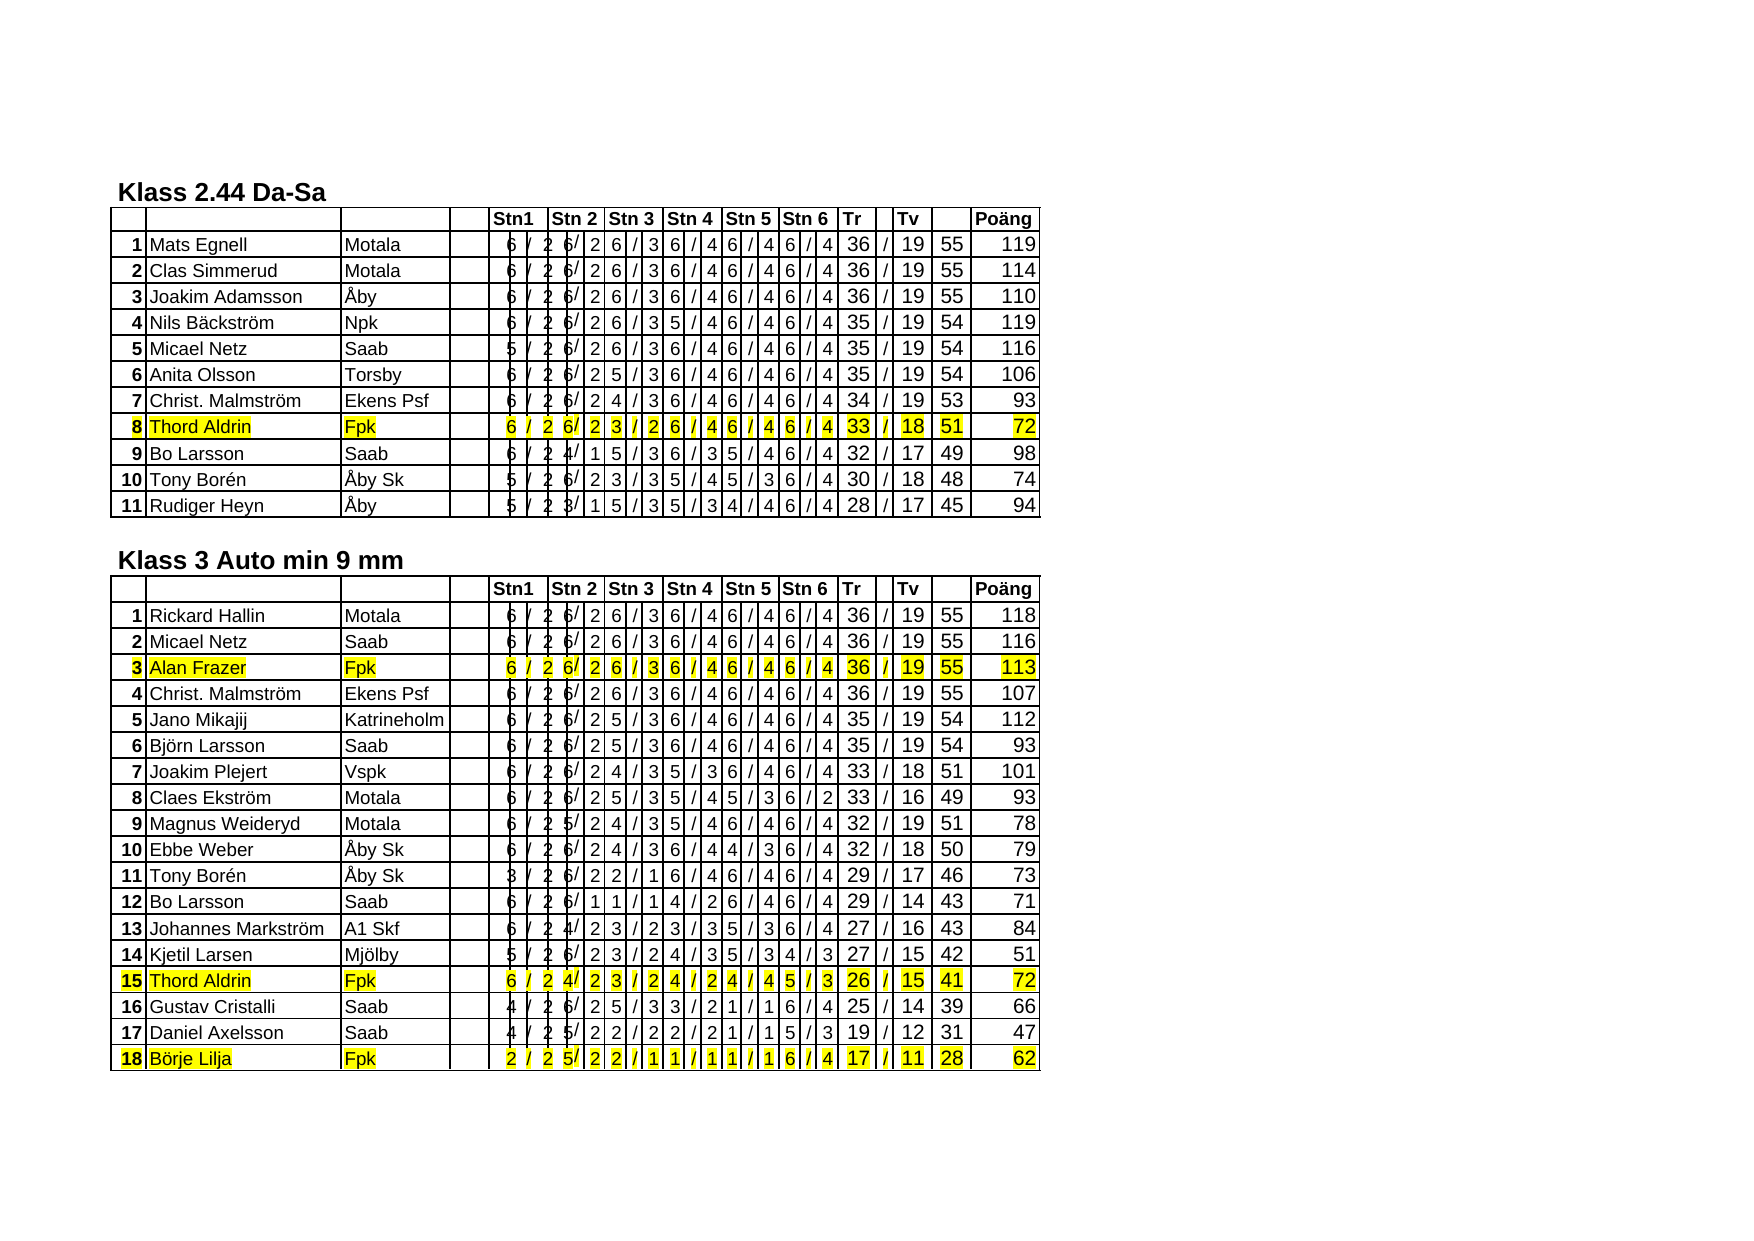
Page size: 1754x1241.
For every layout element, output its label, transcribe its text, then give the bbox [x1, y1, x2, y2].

table_cell 3 [643, 440, 662, 464]
table_cell 2 [528, 967, 547, 991]
table_cell [451, 1045, 488, 1069]
table_cell 2 [702, 1019, 721, 1043]
table_cell / [801, 863, 815, 887]
table_cell / [877, 707, 892, 731]
table_cell Micael Netz [147, 629, 340, 653]
table_cell / [742, 785, 757, 809]
table_cell 6 [723, 655, 740, 679]
table_cell 2 [585, 414, 604, 438]
table_cell / [685, 388, 700, 412]
table_cell 114 [972, 258, 1039, 282]
table_cell 6 [490, 388, 509, 412]
table_cell 48 [933, 466, 970, 490]
table_cell 55 [933, 284, 970, 308]
table_cell 6 [490, 258, 509, 282]
table_cell 2 [605, 1019, 625, 1043]
table_cell 4 [817, 681, 837, 705]
table_cell 6 [780, 915, 799, 939]
table_cell 45 [933, 492, 970, 516]
table_cell 1 [605, 889, 625, 913]
table_cell 2 [585, 941, 604, 965]
table_cell 3 [643, 388, 662, 412]
table_header [877, 208, 892, 230]
table_cell 6 [664, 837, 683, 861]
table_cell 6 [490, 681, 509, 705]
table_cell 3 [643, 655, 662, 679]
table_cell 55 [933, 258, 970, 282]
table_cell 3 [605, 915, 625, 939]
table_cell 1 [759, 1045, 778, 1069]
table_header Stn1 [490, 577, 547, 601]
table_cell 2 [490, 1045, 509, 1069]
table_cell / [511, 362, 526, 386]
table_cell / [627, 1019, 641, 1043]
table_cell 2 [585, 993, 604, 1017]
table_cell 35 [839, 707, 875, 731]
table_cell 6 [664, 258, 683, 282]
table_cell 3 [643, 811, 662, 835]
table_cell 2 [528, 759, 547, 783]
table_cell 3 [702, 941, 721, 965]
table_cell 2 [528, 440, 547, 464]
table_cell 6 [490, 707, 509, 731]
table_cell / [568, 492, 583, 516]
table_cell / [511, 310, 526, 334]
table_cell 4 [664, 889, 683, 913]
table_cell 12 [894, 1019, 931, 1043]
table_cell 6 [664, 232, 683, 256]
table_cell / [742, 811, 757, 835]
table_cell / [685, 941, 700, 965]
table_cell / [511, 811, 526, 835]
table_cell 6 [780, 310, 799, 334]
table_cell [451, 681, 488, 705]
table_cell 3 [759, 785, 778, 809]
table_cell 4 [817, 759, 837, 783]
table_cell / [511, 492, 526, 516]
table_cell [451, 336, 488, 360]
table_cell 6 [780, 362, 799, 386]
table_cell / [877, 466, 892, 490]
table_cell / [877, 967, 892, 991]
table_cell 5 [605, 440, 625, 464]
table_cell 1 [664, 1045, 683, 1069]
table_cell 43 [933, 889, 970, 913]
table_cell 6 [549, 889, 566, 913]
table_cell 3 [817, 941, 837, 965]
table_cell / [511, 603, 526, 627]
table_cell / [685, 915, 700, 939]
table_cell 93 [972, 785, 1039, 809]
table_cell 2 [528, 232, 547, 256]
table_cell 4 [759, 232, 778, 256]
table_cell 6 [723, 362, 740, 386]
table_cell 116 [972, 629, 1039, 653]
table_cell / [801, 941, 815, 965]
table_cell 2 [585, 1019, 604, 1043]
table_cell / [685, 492, 700, 516]
table_cell 6 [490, 811, 509, 835]
table_cell / [801, 629, 815, 653]
table_header Stn 2 [549, 208, 604, 230]
table_cell / [568, 603, 583, 627]
table_cell 2 [528, 310, 547, 334]
table_cell 36 [839, 284, 875, 308]
table_cell / [742, 336, 757, 360]
table_cell 5 [605, 733, 625, 757]
table_cell 19 [894, 603, 931, 627]
table_header [112, 577, 145, 601]
table_cell 26 [839, 967, 875, 991]
table_cell 1 [112, 603, 145, 627]
table_cell / [742, 889, 757, 913]
table_cell 4 [817, 258, 837, 282]
table_cell Mjölby [342, 941, 449, 965]
table_cell [451, 837, 488, 861]
table_cell 3 [702, 440, 721, 464]
table_cell 1 [723, 1019, 740, 1043]
table_cell Motala [342, 785, 449, 809]
table_cell 31 [933, 1019, 970, 1043]
table_cell 4 [702, 629, 721, 653]
table_cell 6 [664, 629, 683, 653]
table_cell 2 [585, 733, 604, 757]
table_cell / [568, 681, 583, 705]
table_cell Saab [342, 993, 449, 1017]
table_header [451, 577, 488, 601]
table_cell [451, 785, 488, 809]
table_cell / [742, 440, 757, 464]
table_cell / [742, 1019, 757, 1043]
table_cell 6 [780, 889, 799, 913]
table_cell 113 [972, 655, 1001, 679]
table_cell 3 [817, 967, 837, 991]
table_cell / [627, 707, 641, 731]
table_cell Rickard Hallin [147, 603, 340, 627]
table_cell [451, 1019, 488, 1043]
table_cell 51 [972, 941, 1039, 965]
table_cell / [627, 284, 641, 308]
table_cell / [627, 733, 641, 757]
table_cell 4 [817, 629, 837, 653]
table_cell 19 [894, 388, 931, 412]
table_cell Gustav Cristalli [147, 993, 340, 1017]
table_cell / [801, 1019, 815, 1043]
table_cell 71 [972, 889, 1039, 913]
table_cell 4 [759, 889, 778, 913]
table_cell 4 [759, 284, 778, 308]
table_cell Motala [342, 232, 449, 256]
table_cell 74 [972, 466, 1039, 490]
table_cell 1 [112, 232, 145, 256]
table_cell 4 [759, 707, 778, 731]
table_cell 4 [549, 967, 566, 991]
table_cell 2 [585, 785, 604, 809]
table_cell / [685, 785, 700, 809]
table_cell 3 [643, 733, 662, 757]
table_cell 6 [549, 707, 566, 731]
table_cell 4 [817, 1045, 837, 1069]
table_cell Ekens Psf [342, 681, 449, 705]
table_cell Åby Sk [342, 863, 449, 887]
table_cell 4 [759, 759, 778, 783]
table_cell 2 [528, 837, 547, 861]
table_cell / [877, 284, 892, 308]
table_cell 2 [643, 967, 662, 991]
table_cell 4 [112, 681, 145, 705]
table_header [342, 208, 449, 230]
table_cell / [742, 388, 757, 412]
table_cell 19 [894, 707, 931, 731]
table_cell 4 [723, 837, 740, 861]
table_cell Thord Aldrin [147, 967, 340, 991]
table_cell 2 [585, 863, 604, 887]
table_cell 42 [933, 941, 970, 965]
table_cell / [568, 811, 583, 835]
table_cell 11 [112, 863, 145, 887]
table_cell Saab [342, 733, 449, 757]
table_cell 4 [759, 655, 778, 679]
table_cell Saab [342, 1019, 449, 1043]
table_cell 6 [549, 785, 566, 809]
table_cell 1 [585, 889, 604, 913]
table_cell 46 [933, 863, 970, 887]
table_cell / [511, 733, 526, 757]
table_cell Åby Sk [342, 837, 449, 861]
table_cell 4 [702, 681, 721, 705]
table_cell [451, 733, 488, 757]
table_cell 25 [839, 993, 875, 1017]
table_cell 27 [839, 941, 875, 965]
table_cell 6 [723, 759, 740, 783]
table_cell 2 [643, 414, 662, 438]
table_cell 3 [664, 993, 683, 1017]
table_cell / [627, 258, 641, 282]
table_cell / [742, 941, 757, 965]
table_cell 6 [780, 336, 799, 360]
table_cell / [568, 1019, 583, 1043]
table_cell 4 [759, 629, 778, 653]
table_cell 2 [585, 837, 604, 861]
table_cell / [877, 414, 892, 438]
table_cell / [685, 1019, 700, 1043]
table_cell 4 [549, 915, 566, 939]
table_cell 2 [528, 629, 547, 653]
table_cell / [568, 785, 583, 809]
table_cell 19 [839, 1019, 875, 1043]
table_cell / [877, 837, 892, 861]
table_cell 2 [585, 310, 604, 334]
table_cell 2 [643, 915, 662, 939]
table_cell / [568, 440, 583, 464]
table_cell 11 [894, 1045, 931, 1069]
table_cell 3 [643, 681, 662, 705]
table_header Poäng [972, 208, 1039, 230]
table_cell / [801, 1045, 815, 1069]
table_header Stn 4 [664, 208, 721, 230]
table_cell 2 [528, 863, 547, 887]
table_cell 2 [585, 759, 604, 783]
table_header Stn 3 [605, 208, 662, 230]
table_cell 2 [112, 629, 145, 653]
table_cell / [801, 655, 815, 679]
table_cell Fpk [342, 414, 449, 438]
table_cell 19 [894, 733, 931, 757]
table_cell 51 [933, 811, 970, 835]
table_cell 5 [723, 915, 740, 939]
table_cell 6 [490, 232, 509, 256]
table_cell 6 [549, 941, 566, 965]
table_cell / [742, 1045, 757, 1069]
table_cell / [568, 707, 583, 731]
table_cell / [568, 284, 583, 308]
table_cell / [568, 915, 583, 939]
table_cell / [801, 759, 815, 783]
table_cell 2 [585, 388, 604, 412]
table_cell [451, 655, 488, 679]
table_cell Ekens Psf [342, 388, 449, 412]
table_cell 4 [702, 336, 721, 360]
table_cell 3 [643, 466, 662, 490]
table_cell / [568, 258, 583, 282]
table_cell 4 [759, 310, 778, 334]
table_cell 6 [605, 310, 625, 334]
table_header Stn 6 [780, 577, 837, 601]
table_header [147, 577, 340, 601]
table_cell Micael Netz [147, 336, 340, 360]
table_cell 4 [759, 603, 778, 627]
table_cell 4 [817, 388, 837, 412]
table_cell 6 [549, 284, 566, 308]
table_cell 1 [643, 1045, 662, 1069]
table_cell Motala [342, 258, 449, 282]
table_cell / [742, 759, 757, 783]
table_cell / [685, 863, 700, 887]
table_cell / [511, 941, 526, 965]
table_cell 4 [817, 915, 837, 939]
table_cell / [627, 993, 641, 1017]
table_cell / [627, 388, 641, 412]
table_cell 2 [528, 362, 547, 386]
table_cell 6 [490, 785, 509, 809]
table_cell 5 [112, 336, 145, 360]
table_cell 3 [702, 492, 721, 516]
table_cell 4 [817, 811, 837, 835]
table_cell [451, 993, 488, 1017]
table_cell 3 [490, 863, 509, 887]
table_cell 6 [490, 362, 509, 386]
table_cell Fpk [342, 1045, 449, 1069]
table_cell 2 [585, 707, 604, 731]
table_cell [451, 310, 488, 334]
table_cell 5 [549, 811, 566, 835]
table_cell [451, 603, 488, 627]
table_cell / [801, 336, 815, 360]
table_header [147, 208, 340, 230]
table_header Stn 4 [664, 577, 721, 601]
table_cell Npk [342, 310, 449, 334]
table_cell 3 [643, 629, 662, 653]
table_cell 2 [585, 284, 604, 308]
table_cell 50 [933, 837, 970, 861]
table_cell 6 [549, 993, 566, 1017]
table_cell 6 [664, 655, 683, 679]
table_cell / [511, 889, 526, 913]
table_cell / [801, 466, 815, 490]
table_cell 2 [528, 941, 547, 965]
table_cell 6 [664, 388, 683, 412]
table_cell 6 [723, 336, 740, 360]
table_cell 2 [585, 655, 604, 679]
table_cell Tony Borén [147, 466, 340, 490]
table_cell 6 [780, 414, 799, 438]
table_cell / [877, 811, 892, 835]
table_cell 5 [549, 1019, 566, 1043]
table_header Tv [894, 577, 931, 601]
table_cell 4 [702, 310, 721, 334]
table_cell 12 [112, 889, 145, 913]
table_cell / [568, 388, 583, 412]
table_cell 16 [112, 993, 145, 1017]
table_cell 4 [759, 733, 778, 757]
table_cell Bo Larsson [147, 889, 340, 913]
table_header Stn 3 [605, 577, 662, 601]
table_cell 17 [839, 1045, 875, 1069]
table_cell 6 [780, 785, 799, 809]
table_cell Kjetil Larsen [147, 941, 340, 965]
table_cell 84 [972, 915, 1039, 939]
table_cell 118 [972, 603, 1039, 627]
table_cell 1 [643, 889, 662, 913]
table_header [451, 208, 488, 230]
table_cell 4 [780, 941, 799, 965]
table_cell 5 [490, 336, 509, 360]
table_cell 55 [933, 232, 970, 256]
table_cell / [511, 993, 526, 1017]
table_cell / [877, 733, 892, 757]
table_cell 2 [528, 492, 547, 516]
table_cell [451, 707, 488, 731]
table_cell 93 [972, 388, 1039, 412]
table_cell 14 [894, 993, 931, 1017]
table_cell 4 [702, 466, 721, 490]
table_cell / [627, 811, 641, 835]
table_cell / [801, 310, 815, 334]
table_cell / [627, 837, 641, 861]
table_cell 6 [549, 336, 566, 360]
table_cell 6 [605, 629, 625, 653]
table_cell / [511, 681, 526, 705]
table_cell 6 [549, 603, 566, 627]
table_cell Thord Aldrin [147, 414, 340, 438]
table_cell / [511, 707, 526, 731]
table_cell / [742, 915, 757, 939]
table_cell 4 [605, 811, 625, 835]
table_cell 2 [585, 232, 604, 256]
table_cell 17 [894, 492, 931, 516]
table_header Stn 6 [780, 208, 837, 230]
table_cell 4 [702, 785, 721, 809]
table_cell 4 [817, 362, 837, 386]
table_cell 6 [664, 681, 683, 705]
table_cell / [685, 1045, 700, 1069]
table_cell 55 [933, 629, 970, 653]
table_cell / [877, 362, 892, 386]
table_cell 19 [894, 681, 931, 705]
table_cell 4 [817, 707, 837, 731]
table_cell 2 [528, 388, 547, 412]
table_cell / [801, 440, 815, 464]
table_cell / [685, 629, 700, 653]
table_cell 10 [112, 466, 145, 490]
table_cell 6 [780, 733, 799, 757]
table_cell / [685, 362, 700, 386]
table_cell Björn Larsson [147, 733, 340, 757]
table_header [877, 577, 892, 601]
table_cell 2 [585, 967, 604, 991]
table_cell 2 [585, 915, 604, 939]
table_cell 2 [585, 603, 604, 627]
table_header [342, 577, 449, 601]
table_cell 2 [605, 863, 625, 887]
table_cell 2 [585, 466, 604, 490]
table_cell Saab [342, 629, 449, 653]
table_cell / [801, 889, 815, 913]
table_cell / [685, 466, 700, 490]
table_cell / [685, 414, 700, 438]
table_cell [451, 388, 488, 412]
table_cell / [511, 967, 526, 991]
table_cell 110 [972, 284, 1039, 308]
table_cell / [511, 629, 526, 653]
table_cell 2 [664, 1019, 683, 1043]
table_cell 5 [664, 492, 683, 516]
table_cell / [877, 863, 892, 887]
table_cell 11 [112, 492, 145, 516]
table_cell Daniel Axelsson [147, 1019, 340, 1043]
table_cell 4 [817, 336, 837, 360]
table_header [112, 208, 145, 230]
table_cell 3 [643, 759, 662, 783]
table_cell / [511, 414, 526, 438]
table_cell 3 [605, 414, 625, 438]
table_cell 4 [702, 414, 721, 438]
table_cell 6 [780, 629, 799, 653]
table_cell Rudiger Heyn [147, 492, 340, 516]
table_cell 49 [933, 785, 970, 809]
table_cell / [627, 1045, 641, 1069]
table_cell / [627, 232, 641, 256]
table_cell 7 [112, 759, 145, 783]
table_cell 2 [702, 993, 721, 1017]
table_cell / [685, 284, 700, 308]
table_cell / [877, 993, 892, 1017]
table_cell / [742, 466, 757, 490]
table_cell 18 [894, 759, 931, 783]
table_cell 8 [112, 414, 145, 438]
table_cell 4 [723, 967, 740, 991]
table_cell [451, 232, 488, 256]
table_cell 6 [549, 232, 566, 256]
table_cell 9 [112, 811, 145, 835]
table_cell 5 [490, 941, 509, 965]
table_cell Nils Bäckström [147, 310, 340, 334]
table_header Poäng [972, 577, 1039, 601]
table_cell 6 [723, 733, 740, 757]
table_header Stn 5 [723, 208, 778, 230]
table_cell 93 [972, 733, 1039, 757]
table_cell 73 [972, 863, 1039, 887]
table_cell 55 [933, 603, 970, 627]
table_cell 6 [490, 837, 509, 861]
table_cell 6 [780, 492, 799, 516]
table_cell 116 [972, 336, 1039, 360]
table_cell Christ. Malmström [147, 681, 340, 705]
table_cell 6 [780, 284, 799, 308]
table_cell 29 [839, 863, 875, 887]
table_cell 6 [605, 284, 625, 308]
table_cell 4 [702, 707, 721, 731]
table_cell 6 [549, 655, 566, 679]
table_cell 3 [759, 941, 778, 965]
table_cell / [511, 336, 526, 360]
table_cell 5 [723, 440, 740, 464]
table_header Tr [839, 577, 875, 601]
table_cell 4 [817, 889, 837, 913]
table_cell 6 [723, 863, 740, 887]
table_cell 4 [817, 440, 837, 464]
table_cell 4 [702, 284, 721, 308]
table_cell / [511, 388, 526, 412]
table_cell Jano Mikajij [147, 707, 340, 731]
table_cell 33 [839, 759, 875, 783]
table_cell 2 [585, 811, 604, 835]
table_cell 6 [780, 837, 799, 861]
table_cell 4 [702, 811, 721, 835]
table_cell 4 [759, 388, 778, 412]
table_cell 4 [759, 681, 778, 705]
table_cell / [742, 414, 757, 438]
table_cell 66 [972, 993, 1039, 1017]
table_cell Åby Sk [342, 466, 449, 490]
table_cell / [877, 258, 892, 282]
table_cell 5 [664, 785, 683, 809]
table_cell / [742, 284, 757, 308]
table_cell 15 [112, 967, 145, 991]
table_cell 2 [528, 915, 547, 939]
table_cell 9 [112, 440, 145, 464]
table_cell 4 [702, 603, 721, 627]
table_cell 3 [664, 915, 683, 939]
table_cell 6 [549, 258, 566, 282]
table_cell 54 [933, 336, 970, 360]
table_cell 6 [549, 414, 566, 438]
table_cell / [801, 258, 815, 282]
table_cell 19 [894, 232, 931, 256]
table_cell 5 [605, 785, 625, 809]
table_cell / [877, 440, 892, 464]
table_cell 2 [585, 336, 604, 360]
table_cell 4 [664, 941, 683, 965]
table_cell 1 [723, 993, 740, 1017]
table_cell 6 [490, 733, 509, 757]
table_cell 43 [933, 915, 970, 939]
table_cell / [685, 889, 700, 913]
table_cell / [877, 336, 892, 360]
table_cell 107 [972, 681, 1039, 705]
table_cell 6 [780, 759, 799, 783]
table_cell 39 [933, 993, 970, 1017]
table_cell 6 [549, 310, 566, 334]
table_cell [451, 414, 488, 438]
table_cell 6 [780, 863, 799, 887]
table_cell 49 [933, 440, 970, 464]
table_cell / [627, 603, 641, 627]
table_cell 94 [972, 492, 1039, 516]
table_cell / [801, 388, 815, 412]
table_cell 5 [723, 466, 740, 490]
table_cell 4 [702, 388, 721, 412]
table_cell 51 [933, 759, 970, 783]
table_cell / [627, 941, 641, 965]
table_cell / [801, 681, 815, 705]
table_cell 6 [780, 232, 799, 256]
table_cell 2 [585, 258, 604, 282]
table_cell 35 [839, 310, 875, 334]
table_cell / [568, 889, 583, 913]
table_cell Börje Lilja [147, 1045, 340, 1069]
table_cell 4 [817, 863, 837, 887]
table_cell 5 [664, 466, 683, 490]
table_cell / [511, 915, 526, 939]
table_cell 3 [643, 785, 662, 809]
table_cell 119 [972, 232, 1039, 256]
table_cell / [627, 889, 641, 913]
table_cell Vspk [342, 759, 449, 783]
table_cell / [685, 232, 700, 256]
table_cell 2 [528, 1045, 547, 1069]
table_cell [451, 889, 488, 913]
table_cell 35 [839, 362, 875, 386]
table_cell / [801, 733, 815, 757]
table_cell 28 [839, 492, 875, 516]
table_cell 4 [664, 967, 683, 991]
table_cell 4 [817, 733, 837, 757]
table_cell 72 [972, 414, 1013, 438]
table_header [933, 577, 970, 601]
table_cell 4 [605, 388, 625, 412]
table_cell 6 [723, 889, 740, 913]
table_cell / [511, 1019, 526, 1043]
table_cell / [877, 759, 892, 783]
table_cell / [511, 258, 526, 282]
table_cell Mats Egnell [147, 232, 340, 256]
table_cell 6 [664, 336, 683, 360]
table_cell 1 [585, 440, 604, 464]
table_cell 5 [605, 707, 625, 731]
table_cell 4 [817, 603, 837, 627]
table_cell / [511, 863, 526, 887]
table_cell / [685, 603, 700, 627]
table_cell 4 [702, 837, 721, 861]
table_cell 6 [664, 362, 683, 386]
table_cell 18 [112, 1045, 145, 1069]
table_cell Joakim Adamsson [147, 284, 340, 308]
table_cell 18 [894, 837, 931, 861]
table_cell 6 [780, 1045, 799, 1069]
table_cell [451, 967, 488, 991]
table_cell 3 [112, 284, 145, 308]
table_cell / [568, 863, 583, 887]
table_cell 106 [972, 362, 1039, 386]
table_cell 3 [605, 967, 625, 991]
table_cell A1 Skf [342, 915, 449, 939]
table_cell / [742, 863, 757, 887]
table_cell 2 [528, 655, 547, 679]
table_cell 3 [643, 707, 662, 731]
table_cell / [685, 733, 700, 757]
table_cell / [511, 440, 526, 464]
table_cell / [877, 1045, 892, 1069]
table_cell / [627, 492, 641, 516]
table_cell 32 [839, 837, 875, 861]
table_cell 35 [839, 336, 875, 360]
table_cell 5 [780, 967, 799, 991]
table_cell 4 [759, 967, 778, 991]
table_cell / [627, 466, 641, 490]
table_cell 1 [759, 1019, 778, 1043]
table_cell / [685, 310, 700, 334]
table_cell Saab [342, 440, 449, 464]
table_cell 1 [643, 863, 662, 887]
table_cell Motala [342, 603, 449, 627]
table_cell / [742, 258, 757, 282]
table_cell 5 [490, 466, 509, 490]
table_cell / [627, 785, 641, 809]
table_cell / [742, 733, 757, 757]
table_cell [451, 629, 488, 653]
table_cell 8 [112, 785, 145, 809]
table_cell 4 [490, 993, 509, 1017]
table_cell / [877, 492, 892, 516]
table_cell 2 [528, 785, 547, 809]
table_cell Anita Olsson [147, 362, 340, 386]
table_cell 4 [605, 759, 625, 783]
table_cell / [568, 837, 583, 861]
table_cell 2 [528, 889, 547, 913]
table_cell / [685, 440, 700, 464]
table_cell 47 [972, 1019, 1039, 1043]
table_cell 6 [549, 681, 566, 705]
table_cell 6 [549, 837, 566, 861]
table_cell 4 [605, 837, 625, 861]
table_cell 32 [839, 811, 875, 835]
table_cell / [627, 310, 641, 334]
table_cell Katrineholm [342, 707, 449, 731]
table_cell / [685, 811, 700, 835]
table_cell [451, 466, 488, 490]
table_cell / [801, 603, 815, 627]
table_cell / [877, 629, 892, 653]
table_cell 4 [759, 414, 778, 438]
table_cell 3 [605, 466, 625, 490]
table_cell [451, 759, 488, 783]
table_cell / [742, 492, 757, 516]
table_cell [451, 941, 488, 965]
table_cell 4 [817, 232, 837, 256]
table_cell 2 [585, 362, 604, 386]
table_cell 6 [780, 388, 799, 412]
table_cell 2 [528, 1019, 547, 1043]
text Klass 2.44 Da-Sa [118, 177, 1502, 207]
table_cell 2 [528, 733, 547, 757]
table_cell / [568, 414, 583, 438]
table_cell Motala [342, 811, 449, 835]
table_cell / [568, 466, 583, 490]
table_cell 3 [643, 232, 662, 256]
table_cell / [568, 232, 583, 256]
table_header Tr [839, 208, 875, 230]
table_cell 6 [605, 681, 625, 705]
table_cell 3 [643, 492, 662, 516]
table_cell 2 [643, 1019, 662, 1043]
table_cell 2 [702, 967, 721, 991]
table_cell 3 [643, 336, 662, 360]
table_header [933, 208, 970, 230]
table_cell 3 [605, 941, 625, 965]
table_cell 4 [490, 1019, 509, 1043]
table_cell Tony Borén [147, 863, 340, 887]
table_cell 3 [759, 837, 778, 861]
table_cell 79 [972, 837, 1039, 861]
table_cell 4 [817, 655, 837, 679]
table_cell / [801, 967, 815, 991]
table_header Stn 5 [723, 577, 778, 601]
table_cell 2 [528, 414, 547, 438]
table_cell [451, 863, 488, 887]
table_cell / [568, 655, 583, 679]
table_cell / [627, 336, 641, 360]
table_cell / [801, 811, 815, 835]
table_cell 6 [780, 466, 799, 490]
table_cell 2 [817, 785, 837, 809]
table_cell 3 [643, 284, 662, 308]
table_cell 4 [817, 414, 837, 438]
table_cell / [627, 759, 641, 783]
table_cell 1 [702, 1045, 721, 1069]
table_cell / [511, 785, 526, 809]
table_cell 6 [490, 655, 509, 679]
table_cell / [801, 837, 815, 861]
table_cell 6 [780, 258, 799, 282]
table_cell 2 [585, 1045, 604, 1069]
table_cell 18 [894, 466, 931, 490]
table_cell [451, 440, 488, 464]
table_cell 5 [664, 759, 683, 783]
table_cell Bo Larsson [147, 440, 340, 464]
table_cell / [801, 492, 815, 516]
table_cell 3 [643, 310, 662, 334]
table_cell 41 [933, 967, 970, 991]
table_cell / [568, 941, 583, 965]
table_cell Torsby [342, 362, 449, 386]
table_cell / [568, 993, 583, 1017]
table_cell 4 [549, 440, 566, 464]
table_cell 2 [528, 603, 547, 627]
table_cell 2 [605, 1045, 625, 1069]
table_cell 4 [817, 310, 837, 334]
table_cell 6 [723, 284, 740, 308]
table_cell 15 [894, 941, 931, 965]
table_cell 54 [933, 310, 970, 334]
table_cell / [742, 603, 757, 627]
table_cell / [627, 915, 641, 939]
table_cell 4 [702, 655, 721, 679]
table_cell / [877, 941, 892, 965]
table_cell 6 [490, 284, 509, 308]
table_cell 19 [894, 258, 931, 282]
table_cell 78 [972, 811, 1039, 835]
table_cell 54 [933, 362, 970, 386]
table_cell 5 [605, 492, 625, 516]
table_cell 6 [664, 440, 683, 464]
table_cell 5 [780, 1019, 799, 1043]
table_cell 2 [528, 993, 547, 1017]
table_cell 5 [605, 993, 625, 1017]
table_cell Alan Frazer [147, 655, 340, 679]
table_cell / [568, 967, 583, 991]
table_cell 6 [490, 629, 509, 653]
table_cell 6 [490, 915, 509, 939]
table_cell 6 [605, 603, 625, 627]
table_cell [451, 362, 488, 386]
table_cell 7 [112, 388, 145, 412]
table_cell / [877, 1019, 892, 1043]
table_cell 34 [839, 388, 875, 412]
table_cell / [511, 1045, 526, 1069]
table_cell Ebbe Weber [147, 837, 340, 861]
table_cell 54 [933, 707, 970, 731]
table_cell 4 [817, 993, 837, 1017]
table_cell 6 [780, 707, 799, 731]
table_cell 2 [112, 258, 145, 282]
table_cell / [511, 466, 526, 490]
table_cell / [511, 759, 526, 783]
table_cell 36 [839, 629, 875, 653]
table_cell 16 [894, 915, 931, 939]
table_cell Fpk [342, 655, 449, 679]
table_cell 6 [490, 889, 509, 913]
table_cell 6 [112, 733, 145, 757]
table_cell 6 [549, 733, 566, 757]
table_cell / [742, 707, 757, 731]
table_cell 6 [780, 655, 799, 679]
table_cell / [627, 681, 641, 705]
table_cell / [568, 629, 583, 653]
table_cell 2 [528, 336, 547, 360]
table_cell 4 [759, 811, 778, 835]
table_cell / [568, 310, 583, 334]
table_cell / [568, 733, 583, 757]
table_cell / [511, 655, 526, 679]
table_cell 4 [702, 733, 721, 757]
table_cell / [511, 232, 526, 256]
table_cell 19 [894, 310, 931, 334]
table_cell / [568, 759, 583, 783]
table_cell 29 [839, 889, 875, 913]
table_cell / [685, 967, 700, 991]
table_cell / [685, 681, 700, 705]
table_cell 10 [112, 837, 145, 861]
table_cell 5 [664, 811, 683, 835]
table_cell [451, 284, 488, 308]
table_cell 4 [759, 492, 778, 516]
table_cell / [685, 707, 700, 731]
table_cell / [685, 258, 700, 282]
table_cell / [742, 837, 757, 861]
table_cell 3 [759, 466, 778, 490]
table_cell Claes Ekström [147, 785, 340, 809]
table_cell 3 [643, 603, 662, 627]
table_cell 19 [894, 629, 931, 653]
table_cell 55 [933, 681, 970, 705]
table_cell Magnus Weideryd [147, 811, 340, 835]
table_header Stn 2 [549, 577, 604, 601]
table_cell 6 [723, 681, 740, 705]
table_cell 4 [759, 336, 778, 360]
table_cell 2 [528, 681, 547, 705]
table_cell / [801, 785, 815, 809]
text Klass 3 Auto min 9 mm [118, 545, 1502, 575]
table_cell 6 [605, 655, 625, 679]
table_cell / [568, 1045, 583, 1069]
table_cell 6 [780, 993, 799, 1017]
table_cell 2 [528, 707, 547, 731]
table_header Stn1 [490, 208, 547, 230]
table_cell 6 [723, 414, 740, 438]
table_cell 112 [972, 707, 1039, 731]
table_cell 19 [894, 336, 931, 360]
table_cell 28 [933, 1045, 970, 1069]
table_cell / [801, 915, 815, 939]
table_cell 2 [585, 681, 604, 705]
table_cell 36 [839, 232, 875, 256]
table_cell 6 [549, 863, 566, 887]
table_cell [451, 492, 488, 516]
table_cell / [801, 414, 815, 438]
table_cell 15 [894, 967, 931, 991]
table_cell 19 [894, 811, 931, 835]
table_cell Johannes Markström [147, 915, 340, 939]
table_cell 53 [933, 388, 970, 412]
table_cell 4 [817, 284, 837, 308]
table_cell [451, 811, 488, 835]
table_cell 1 [585, 492, 604, 516]
table_cell / [877, 785, 892, 809]
table_cell 2 [643, 941, 662, 965]
table_cell 6 [723, 310, 740, 334]
table_cell 6 [780, 681, 799, 705]
table_cell / [801, 362, 815, 386]
table_cell 1 [759, 993, 778, 1017]
table_cell 6 [549, 362, 566, 386]
table_cell 4 [759, 863, 778, 887]
table_cell Clas Simmerud [147, 258, 340, 282]
table_cell / [685, 336, 700, 360]
table_cell 4 [759, 258, 778, 282]
table_cell 3 [112, 655, 145, 679]
table_cell 5 [664, 310, 683, 334]
table_cell 6 [605, 336, 625, 360]
table_cell 6 [723, 707, 740, 731]
table_cell 5 [490, 492, 509, 516]
table_cell / [627, 414, 641, 438]
table_cell 2 [528, 284, 547, 308]
table_cell / [877, 603, 892, 627]
table_cell 6 [723, 629, 740, 653]
table_cell 6 [780, 440, 799, 464]
table_cell / [877, 889, 892, 913]
table_cell / [877, 232, 892, 256]
table_cell / [742, 993, 757, 1017]
table_cell 3 [549, 492, 566, 516]
table_cell / [742, 629, 757, 653]
table_cell 6 [664, 414, 683, 438]
table_cell 1 [723, 1045, 740, 1069]
table_cell / [877, 310, 892, 334]
table_cell 35 [839, 733, 875, 757]
table_cell 4 [702, 362, 721, 386]
table_cell 36 [839, 258, 875, 282]
table_cell 3 [643, 258, 662, 282]
table_cell Saab [342, 336, 449, 360]
table_cell / [742, 681, 757, 705]
table_cell 6 [780, 811, 799, 835]
table_cell 6 [664, 284, 683, 308]
table_cell 3 [759, 915, 778, 939]
table_cell 14 [112, 941, 145, 965]
table_cell 16 [894, 785, 931, 809]
table_cell 6 [605, 258, 625, 282]
table_cell / [627, 629, 641, 653]
table_cell / [877, 681, 892, 705]
table_cell / [627, 863, 641, 887]
table_cell 6 [664, 863, 683, 887]
table_cell 5 [112, 707, 145, 731]
table_cell / [511, 837, 526, 861]
table_cell 36 [839, 681, 875, 705]
table_cell 4 [702, 863, 721, 887]
table_cell 3 [643, 993, 662, 1017]
table_cell / [877, 388, 892, 412]
table_cell 6 [490, 414, 509, 438]
table_cell 6 [664, 603, 683, 627]
table_cell 2 [528, 466, 547, 490]
table_cell / [627, 440, 641, 464]
table_cell 36 [839, 603, 875, 627]
table_cell 19 [894, 362, 931, 386]
table_cell / [877, 655, 892, 679]
table_cell 4 [112, 310, 145, 334]
table_cell / [685, 759, 700, 783]
table_cell 6 [664, 707, 683, 731]
table_cell 33 [839, 785, 875, 809]
table_cell 3 [702, 915, 721, 939]
table_cell 4 [817, 466, 837, 490]
table_cell 4 [817, 492, 837, 516]
table_cell 17 [894, 440, 931, 464]
table_cell Åby [342, 284, 449, 308]
table_cell 6 [664, 733, 683, 757]
table_cell / [568, 336, 583, 360]
table_cell 3 [643, 362, 662, 386]
table_cell / [568, 362, 583, 386]
table_cell 6 [490, 967, 509, 991]
table_cell 98 [972, 440, 1039, 464]
table_cell 54 [933, 733, 970, 757]
table_cell / [742, 232, 757, 256]
table_cell Åby [342, 492, 449, 516]
table_cell 27 [839, 915, 875, 939]
table_cell 6 [549, 388, 566, 412]
table_cell 4 [702, 258, 721, 282]
table_cell / [801, 993, 815, 1017]
table_cell / [742, 967, 757, 991]
table_cell 6 [723, 811, 740, 835]
table_cell 4 [702, 232, 721, 256]
table_cell / [511, 284, 526, 308]
table_cell 4 [759, 362, 778, 386]
table_cell / [627, 655, 641, 679]
table_cell 19 [894, 284, 931, 308]
table_cell 6 [490, 759, 509, 783]
table_cell 6 [780, 603, 799, 627]
table_cell / [877, 915, 892, 939]
table_cell 2 [528, 811, 547, 835]
table_cell 62 [972, 1045, 1039, 1069]
table_cell / [685, 655, 700, 679]
table_cell 4 [723, 492, 740, 516]
table_cell 6 [549, 759, 566, 783]
table_cell 2 [702, 889, 721, 913]
table_cell 6 [490, 440, 509, 464]
table_cell 4 [817, 837, 837, 861]
table_cell 2 [585, 629, 604, 653]
table_cell / [627, 967, 641, 991]
table_cell 119 [972, 310, 1039, 334]
table_cell 17 [112, 1019, 145, 1043]
table_header Tv [894, 208, 931, 230]
table_cell [451, 258, 488, 282]
table_cell 13 [112, 915, 145, 939]
table_cell 30 [839, 466, 875, 490]
table_cell 6 [490, 603, 509, 627]
table_cell 3 [817, 1019, 837, 1043]
table_cell 4 [759, 440, 778, 464]
table_cell 5 [723, 785, 740, 809]
table_cell 6 [549, 629, 566, 653]
table_cell / [742, 362, 757, 386]
table_cell / [627, 362, 641, 386]
table_cell / [801, 707, 815, 731]
table_cell 2 [528, 258, 547, 282]
table_cell 6 [112, 362, 145, 386]
table_cell Saab [342, 889, 449, 913]
table_cell / [685, 837, 700, 861]
table_cell / [685, 993, 700, 1017]
table_cell 5 [549, 1045, 566, 1069]
table_cell 6 [723, 232, 740, 256]
table_cell Christ. Malmström [147, 388, 340, 412]
table_cell / [742, 655, 757, 679]
table_cell 5 [605, 362, 625, 386]
table_cell 6 [605, 232, 625, 256]
table_cell 6 [723, 258, 740, 282]
table_cell Fpk [342, 967, 449, 991]
table_cell 3 [702, 759, 721, 783]
table_cell 6 [723, 388, 740, 412]
table_cell 101 [972, 759, 1039, 783]
table_cell 14 [894, 889, 931, 913]
table_cell [451, 915, 488, 939]
table_cell 6 [723, 603, 740, 627]
table_cell 32 [839, 440, 875, 464]
table_cell Joakim Plejert [147, 759, 340, 783]
table_cell / [742, 310, 757, 334]
table_cell 17 [894, 863, 931, 887]
table_cell 72 [972, 967, 1039, 991]
table_cell 3 [643, 837, 662, 861]
table_cell / [801, 232, 815, 256]
table_cell / [801, 284, 815, 308]
table_cell 6 [490, 310, 509, 334]
table_cell 6 [549, 466, 566, 490]
table_cell 5 [723, 941, 740, 965]
